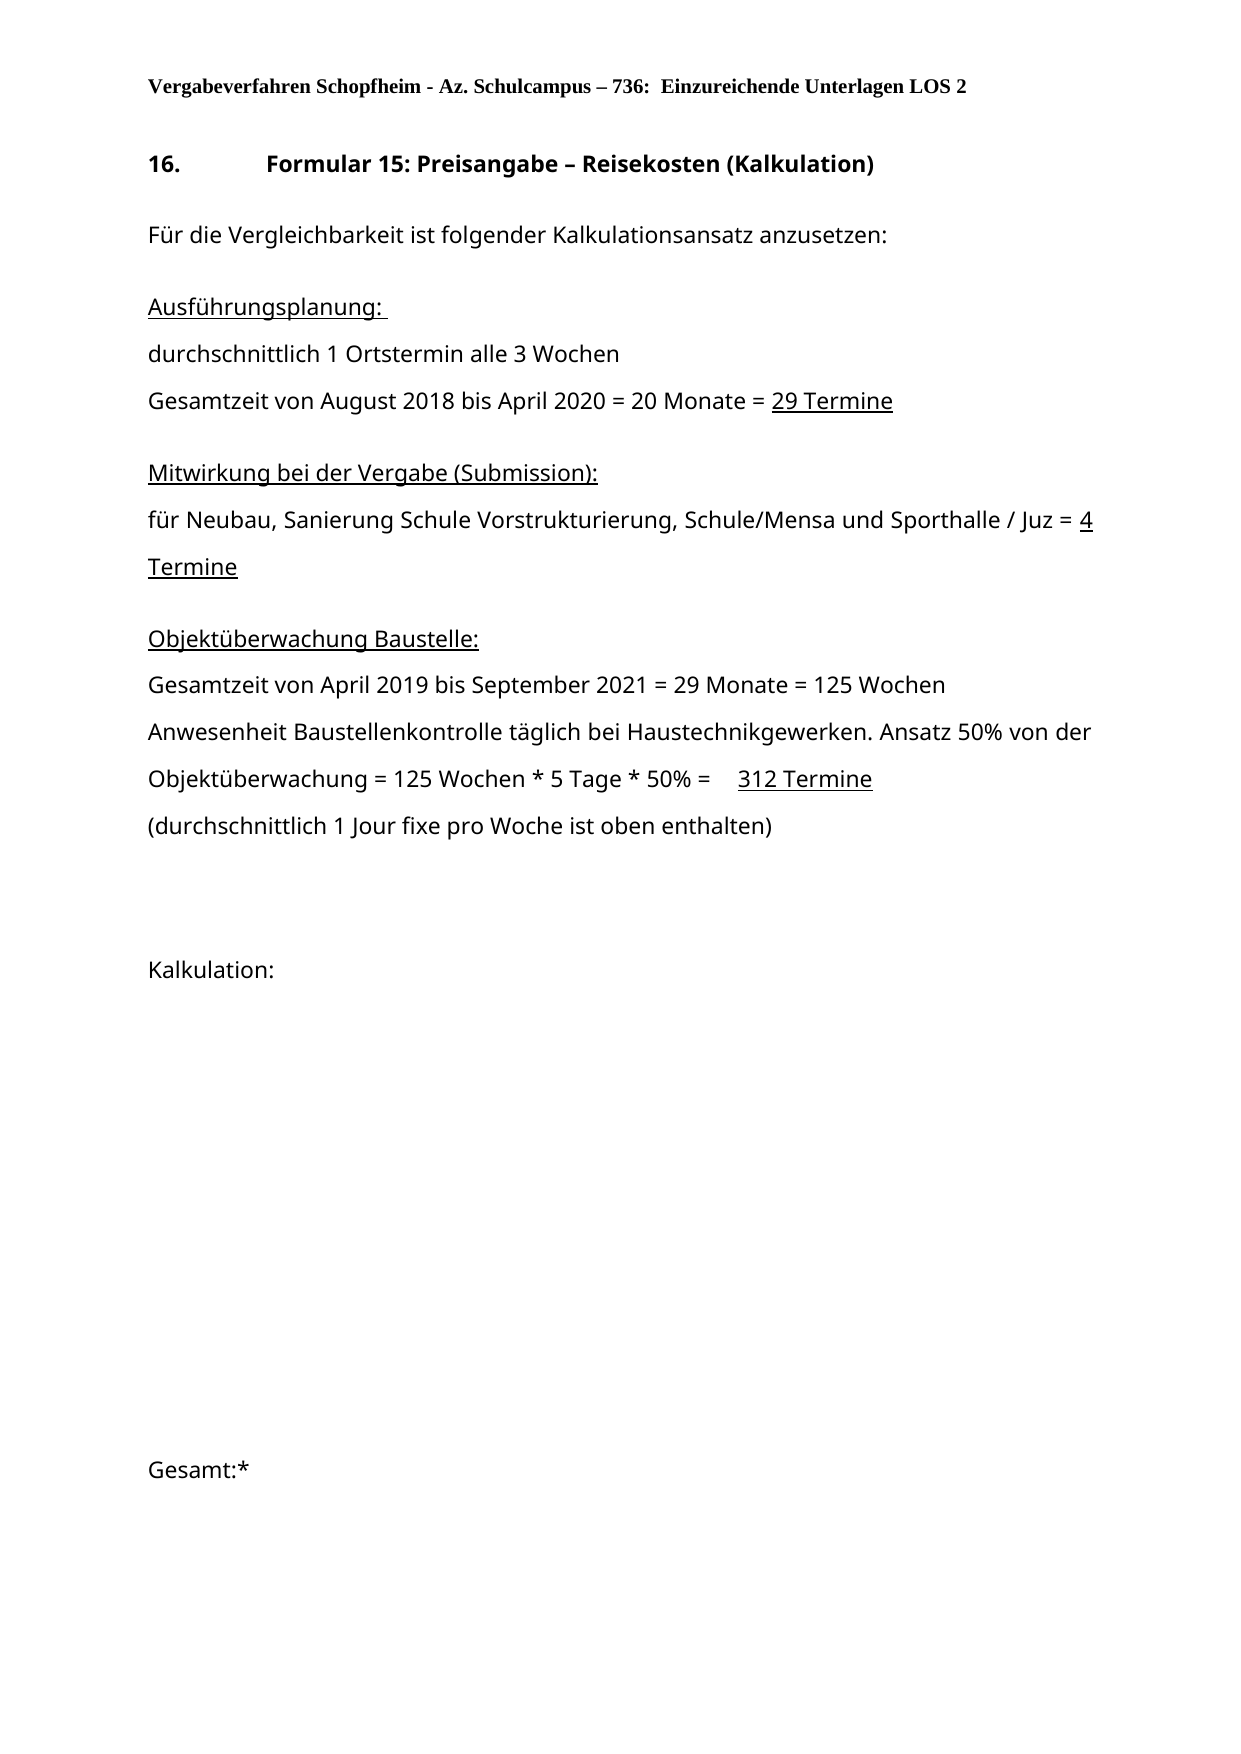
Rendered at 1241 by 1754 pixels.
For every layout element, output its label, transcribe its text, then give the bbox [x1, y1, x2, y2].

text Für die Vergleichbarkeit ist folgender Kalkulationsansatz anzusetzen: [148, 219, 1093, 251]
text Mitwirkung bei der Vergabe (Submission): für Neubau, Sanierung Schule Vorstrukturierung, Schule/Mensa und Sporthalle / Juz = 4 Termine [148, 457, 1093, 582]
subtitle Formular 15: Preisangabe – Reisekosten (Kalkulation) [148, 148, 1093, 179]
text Kalkulation: [148, 954, 1093, 985]
text Objektüberwachung Baustelle: Gesamtzeit von April 2019 bis September 2021 = 29 Monate = 125 Wochen Anwesenheit Baustellenkontrolle täglich bei Haustechnikgewerken. Ansatz 50% von der Objektüberwachung = 125 Wochen * 5 Tage * 50% = 312 Termine (durchschnittlich 1 Jour fixe pro Woche ist oben enthalten) [148, 623, 1093, 841]
text Gesamt:* [148, 1454, 1093, 1486]
text Ausführungsplanung: durchschnittlich 1 Ortstermin alle 3 Wochen Gesamtzeit von August 2018 bis April 2020 = 20 Monate = 29 Termine [148, 291, 1093, 416]
